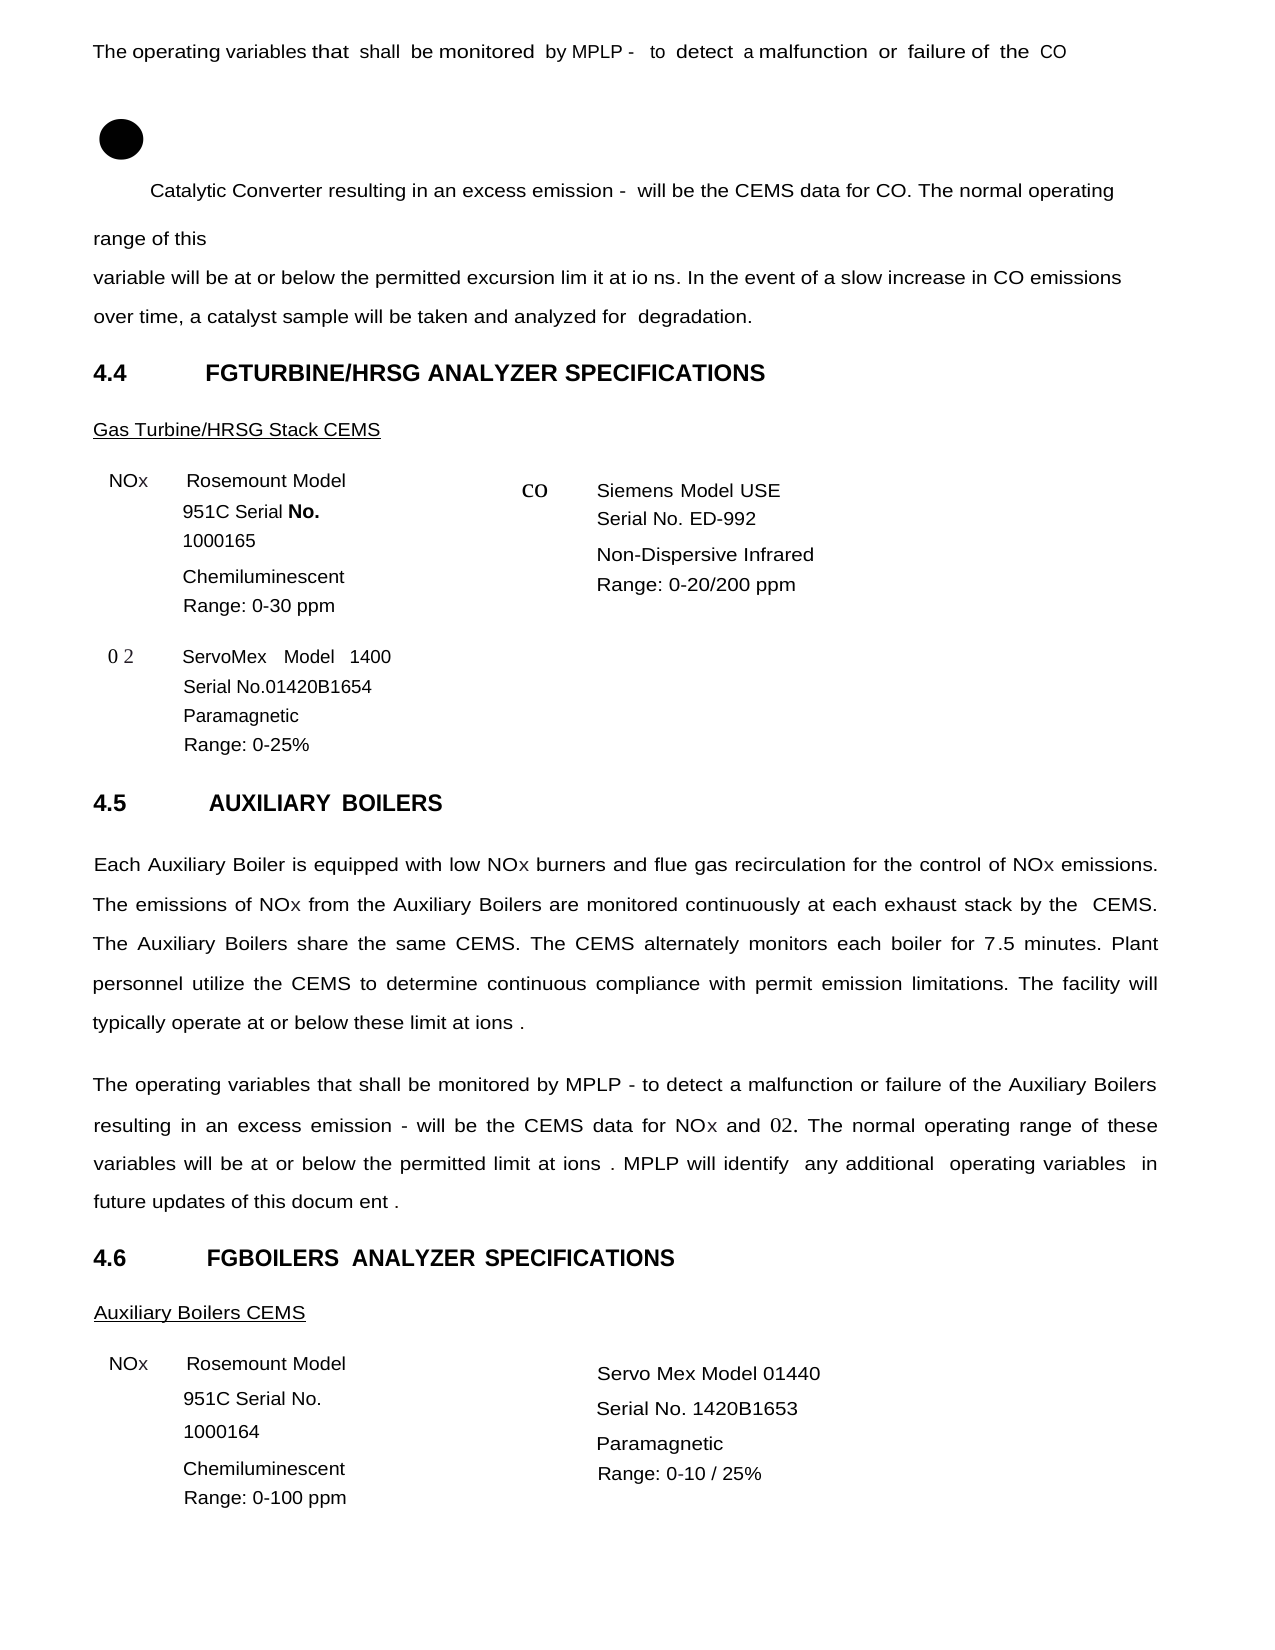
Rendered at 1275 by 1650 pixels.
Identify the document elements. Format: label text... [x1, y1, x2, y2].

text Range: 0-10 / 25% [597, 1467, 1169, 1484]
text co Siemens Model USE Serial No. ED-992 [521, 472, 782, 529]
text Non-Dispersive Infrared Range: 0-20/200 ppm [596, 544, 879, 595]
list AUXILIARY BOILERS [93, 788, 1169, 816]
text Chemiluminescent Range: 0-100 ppm [183, 1458, 349, 1508]
text NOx Rosemount Model 951C Serial No. 1000164 [108, 1353, 398, 1443]
text Each Auxiliary Boiler is equipped with low NOx burners and flue gas recirculation for the control of NOx emissions. The emissions of NOx from the Auxiliary Boilers are monitored continuously at each exhaust stack by the CEMS. The Auxiliary Boilers share the same CEMS. The CEMS alternately monitors each boiler for 7.5 minutes. Plant personnel utilize the CEMS to determine continuous compliance with permit emission limitations. The facility will typically operate at or below these limit at ions . [92, 854, 1158, 1033]
text Range: 0-25% [183, 734, 1169, 756]
text 0 2 ServoMex Model 1400 Serial No.01420B1654 Paramagnetic [108, 644, 393, 727]
text Chemiluminescent Range: 0-30 ppm [182, 565, 346, 616]
text Servo Mex Model 01440 Serial No. 1420B1653 Paramagnetic [596, 1363, 871, 1454]
text The operating variables that shall be monitored by MPLP - to detect a malfunction or failure of the CO •Catalytic Converter resulting in an excess emission - will be the CEMS data for CO. The normal operating range of this [92, 43, 1169, 249]
text variable will be at or below the permitted excursion lim it at io ns. In the event of a slow increase in CO emissions over time, a catalyst sample will be taken and analyzed for degradation. [93, 267, 1159, 328]
list FGBOILERS ANALYZER SPECIFICATIONS [93, 1243, 1169, 1271]
text Auxiliary Boilers CEMS [93, 1302, 1169, 1323]
text Gas Turbine/HRSG Stack CEMS [93, 419, 397, 440]
text The operating variables that shall be monitored by MPLP - to detect a malfunction or failure of the Auxiliary Boilers resulting in an excess emission - will be the CEMS data for NOx and 02. The normal operating range of these variables will be at or below the permitted limit at ions . MPLP will identify any additional operating variables in future updates of this docum ent . [92, 1073, 1158, 1212]
list FGTURBINE/HRSG ANALYZER SPECIFICATIONS [93, 359, 1169, 387]
text NOx Rosemount Model 951C Serial No. 1000165 [108, 470, 397, 552]
